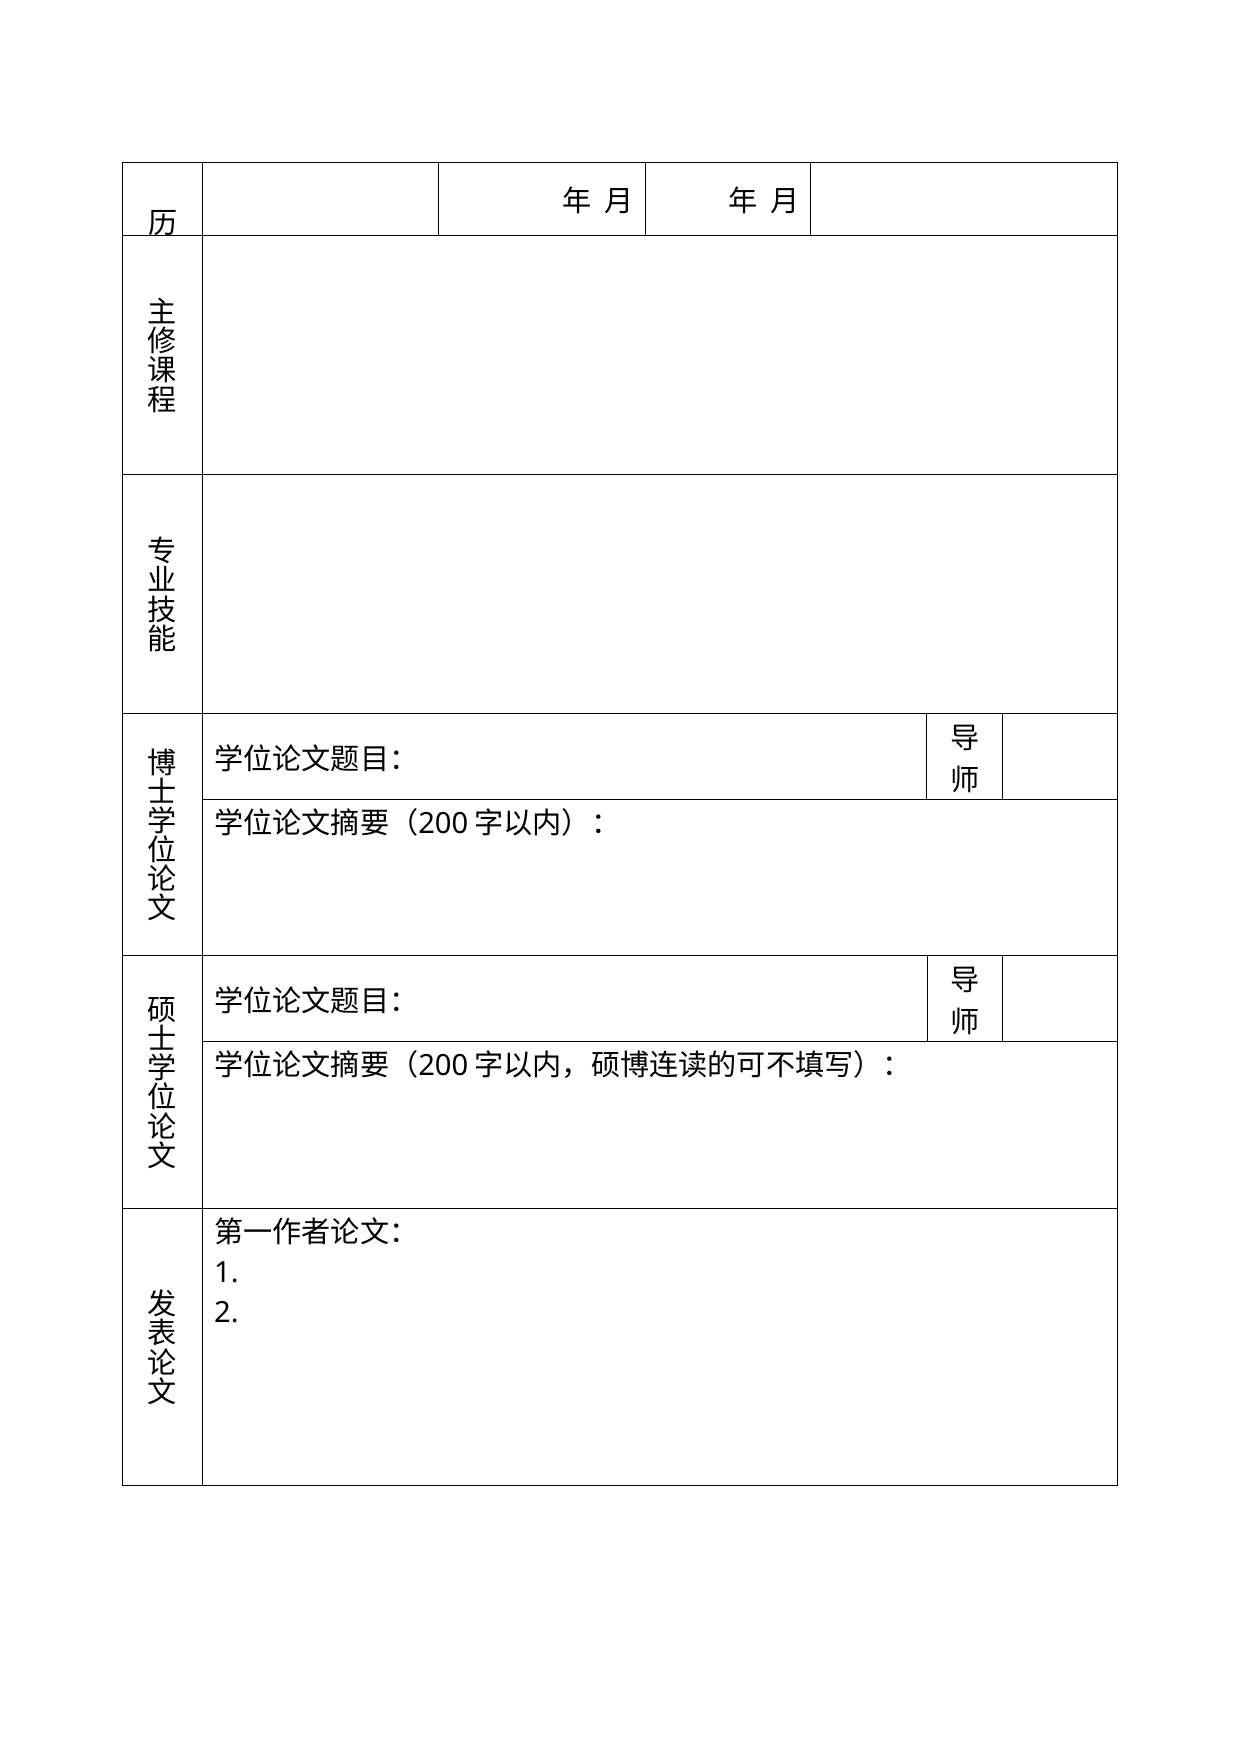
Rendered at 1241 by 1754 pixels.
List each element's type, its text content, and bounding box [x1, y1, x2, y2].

table_cell 第一作者论文： 1. 2. [203, 1209, 1117, 1485]
table_cell [811, 163, 1117, 235]
table_cell 学位论文摘要（200字以内）： [203, 800, 1117, 955]
table_cell 导师 [927, 714, 1002, 799]
table_cell 博士学位论文 [123, 714, 202, 955]
table_cell [1003, 956, 1117, 1041]
table_cell [203, 475, 1117, 713]
table_cell 年 月 [439, 163, 645, 235]
table_cell 主修课程 [123, 236, 202, 474]
table_cell 硕士学位论文 [123, 956, 202, 1208]
table_cell 学位论文题目： [203, 956, 927, 1041]
table_cell 学位论文摘要（200字以内，硕博连读的可不填写）： [203, 1042, 1117, 1208]
table_cell 导师 [928, 956, 1002, 1041]
table_cell [203, 236, 1117, 474]
table_cell 发表论文 [123, 1209, 202, 1485]
table_cell [203, 163, 438, 235]
table_cell [1003, 714, 1117, 799]
table_cell 学位论文题目： [203, 714, 926, 799]
table_cell 专业技能 [123, 475, 202, 713]
table_cell 年 月 [646, 163, 810, 235]
